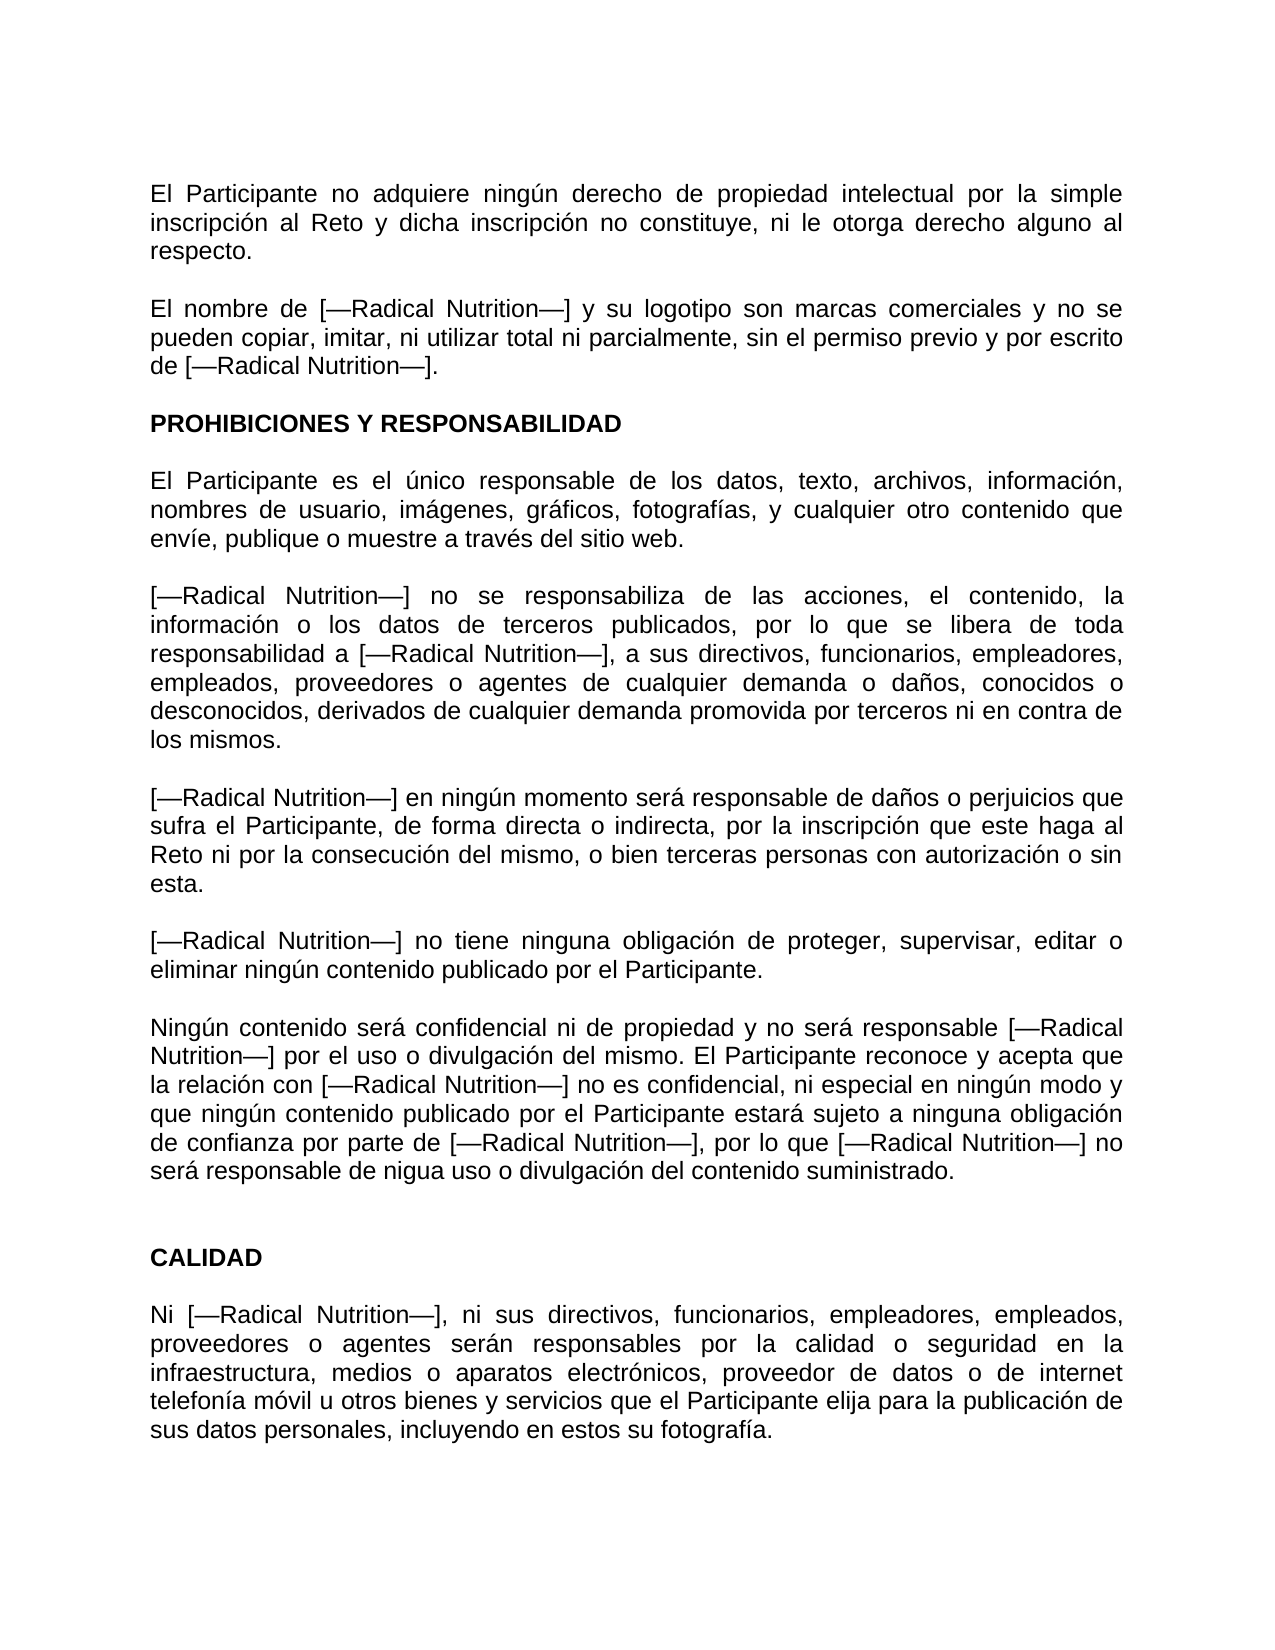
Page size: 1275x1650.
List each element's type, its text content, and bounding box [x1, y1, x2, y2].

text CALIDAD [150, 1242, 1125, 1271]
text Ni [—Radical Nutrition—], ni sus directivos, funcionarios, empleadores, empleados, proveedores o agentes serán responsables por la calidad o seguridad en la infraestructura, medios o aparatos electrónicos, proveedor de datos o de internet telefonía móvil u otros bienes y servicios que el Participante elija para la publicación de sus datos personales, incluyendo en estos su fotografía. [150, 1300, 1125, 1444]
text [—Radical Nutrition—] no se responsabiliza de las acciones, el contenido, la información o los datos de terceros publicados, por lo que se libera de toda responsabilidad a [—Radical Nutrition—], a sus directivos, funcionarios, empleadores, empleados, proveedores o agentes de cualquier demanda o daños, conocidos o desconocidos, derivados de cualquier demanda promovida por terceros ni en contra de los mismos. [150, 581, 1125, 754]
text [—Radical Nutrition—] en ningún momento será responsable de daños o perjuicios que sufra el Participante, de forma directa o indirecta, por la inscripción que este haga al Reto ni por la consecución del mismo, o bien terceras personas con autorización o sin esta. [150, 782, 1125, 897]
text Ningún contenido será confidencial ni de propiedad y no será responsable [—Radical Nutrition—] por el uso o divulgación del mismo. El Participante reconoce y acepta que la relación con [—Radical Nutrition—] no es confidencial, ni especial en ningún modo y que ningún contenido publicado por el Participante estará sujeto a ninguna obligación de confianza por parte de [—Radical Nutrition—], por lo que [—Radical Nutrition—] no será responsable de nigua uso o divulgación del contenido suministrado. [150, 1012, 1125, 1185]
text El Participante es el único responsable de los datos, texto, archivos, información, nombres de usuario, imágenes, gráficos, fotografías, y cualquier otro contenido que envíe, publique o muestre a través del sitio web. [150, 466, 1125, 552]
text PROHIBICIONES Y RESPONSABILIDAD [150, 409, 1125, 437]
text [—Radical Nutrition—] no tiene ninguna obligación de proteger, supervisar, editar o eliminar ningún contenido publicado por el Participante. [150, 926, 1125, 984]
text El Participante no adquiere ningún derecho de propiedad intelectual por la simple inscripción al Reto y dicha inscripción no constituye, ni le otorga derecho alguno al respecto. [150, 179, 1125, 265]
text El nombre de [—Radical Nutrition—] y su logotipo son marcas comerciales y no se pueden copiar, imitar, ni utilizar total ni parcialmente, sin el permiso previo y por escrito de [—Radical Nutrition—]. [150, 294, 1125, 380]
